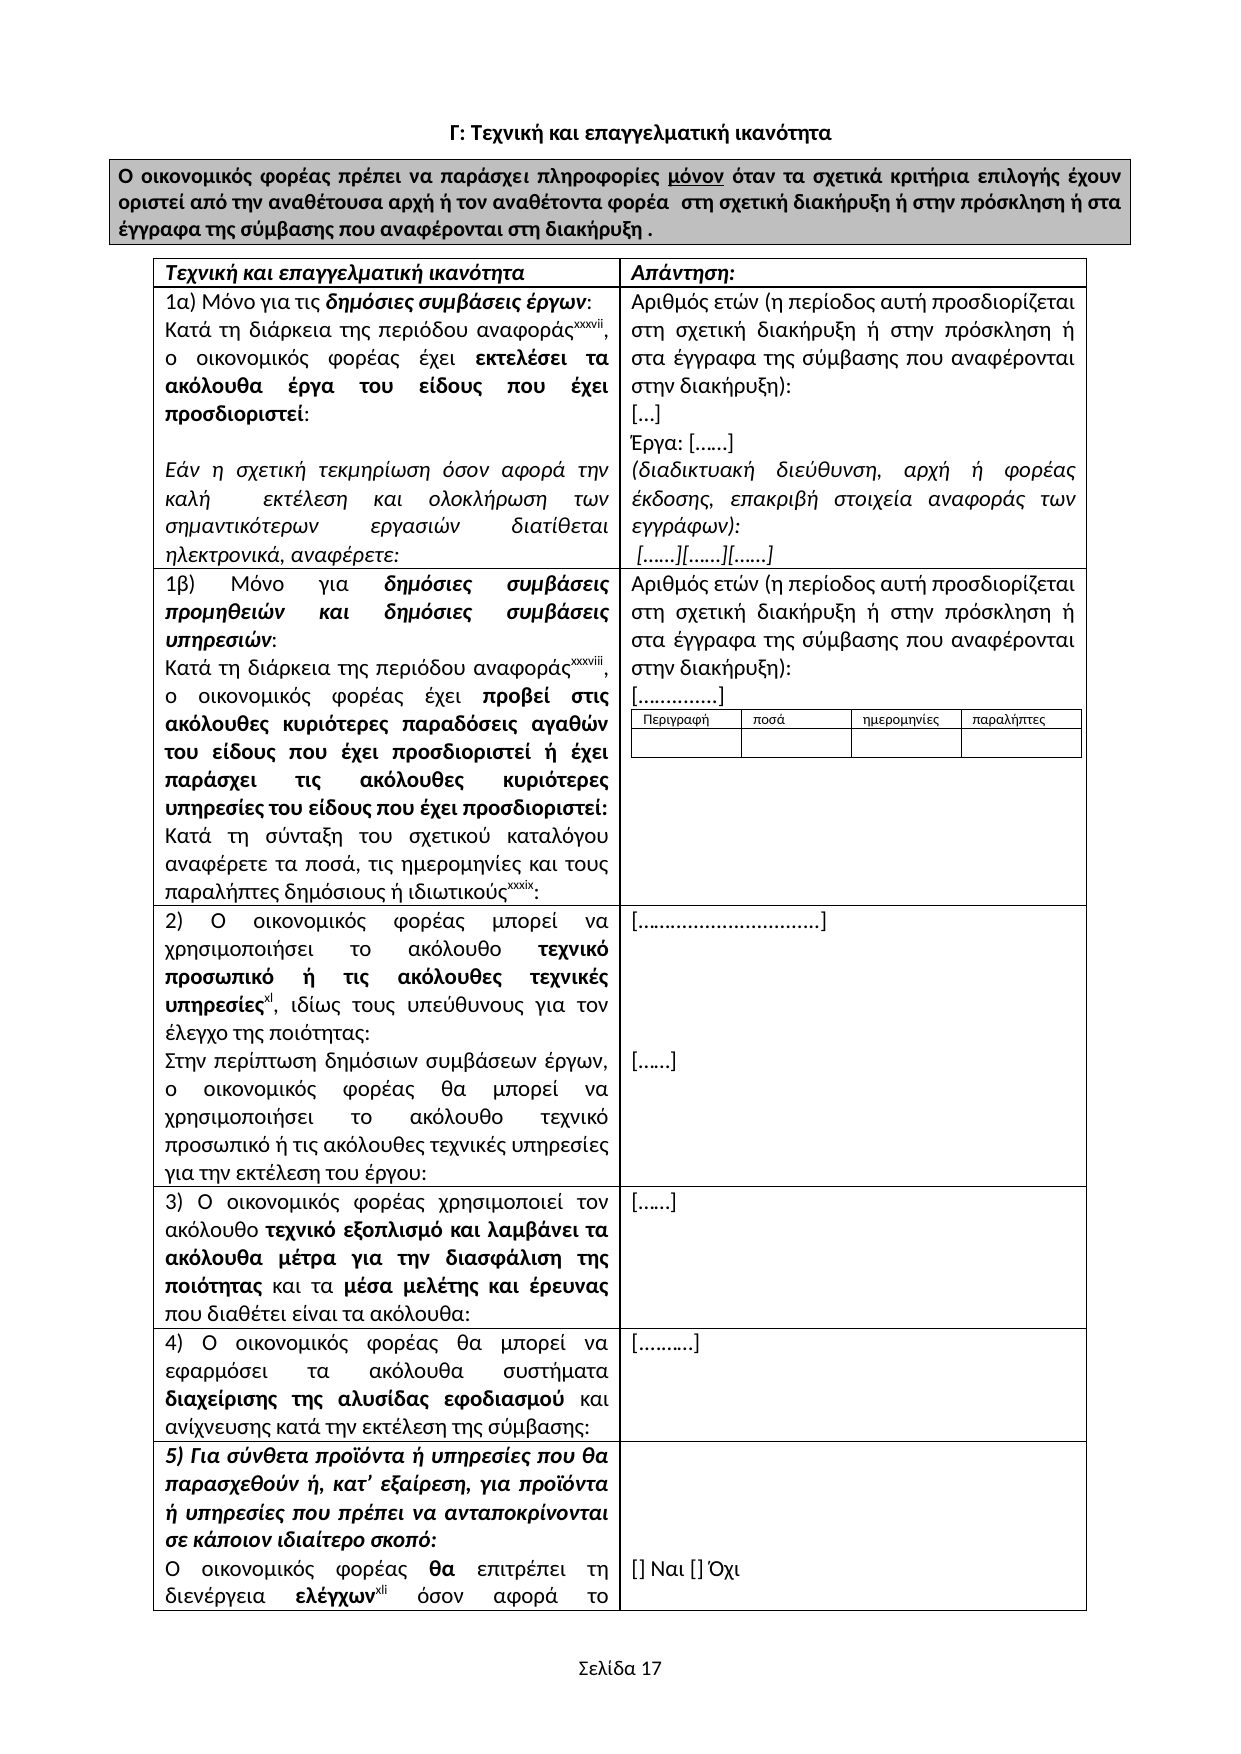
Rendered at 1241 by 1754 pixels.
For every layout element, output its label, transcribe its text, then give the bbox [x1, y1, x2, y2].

table_cell 4) Ο οικονομικός φορέας θα μπορεί να εφαρμόσει τα ακόλουθα συστήματα διαχείρισης της αλυσίδας εφοδιασμού και ανίχνευσης κατά την εκτέλεση της σύμβασης: [154, 1329, 619, 1441]
table_cell [……] [621, 1187, 1086, 1327]
text Ο οικονομικός φορέας πρέπει να παράσχει πληροφορίες μόνον όταν τα σχετικά κριτήρια επιλογής έχουν οριστεί από την αναθέτουσα αρχή ή τον αναθέτοντα φορέα στη σχετική διακήρυξη ή στην πρόσκληση ή στα έγγραφα της σύμβασης που αναφέρονται στη διακήρυξη . [110, 160, 1130, 244]
table_cell 1α) Μόνο για τις δημόσιες συμβάσεις έργων: Κατά τη διάρκεια της περιόδου αναφοράς, ο οικονομικός φορέας έχει εκτελέσει τα ακόλουθα έργα του είδους που έχει προσδιοριστεί: Εάν η σχετική τεκμηρίωση όσον αφορά την καλή εκτέλεση και ολοκλήρωση των σημαντικότερων εργασιών διατίθεται ηλεκτρονικά, αναφέρετε: [154, 288, 619, 568]
table_cell Αριθμός ετών (η περίοδος αυτή προσδιορίζεται στη σχετική διακήρυξη ή στην πρόσκληση ή στα έγγραφα της σύμβασης που αναφέρονται στην διακήρυξη): […] Έργα: [……] (διαδικτυακή διεύθυνση, αρχή ή φορέας έκδοσης, επακριβή στοιχεία αναφοράς των εγγράφων): [……][……][……] [621, 288, 1086, 568]
table_cell 1β) Μόνο για δημόσιες συμβάσεις προμηθειών και δημόσιες συμβάσεις υπηρεσιών: Κατά τη διάρκεια της περιόδου αναφοράς, ο οικονομικός φορέας έχει προβεί στις ακόλουθες κυριότερες παραδόσεις αγαθών του είδους που έχει προσδιοριστεί ή έχει παράσχει τις ακόλουθες κυριότερες υπηρεσίες του είδους που έχει προσδιοριστεί: Κατά τη σύνταξη του σχετικού καταλόγου αναφέρετε τα ποσά, τις ημερομηνίες και τους παραλήπτες δημόσιους ή ιδιωτικούς: [154, 569, 619, 905]
text Γ: Τεχνική και επαγγελματική ικανότητα [118, 118, 1122, 146]
table_cell [....……] [621, 1329, 1086, 1441]
table_cell 3) Ο οικονομικός φορέας χρησιμοποιεί τον ακόλουθο τεχνικό εξοπλισμό και λαμβάνει τα ακόλουθα μέτρα για την διασφάλιση της ποιότητας και τα μέσα μελέτης και έρευνας που διαθέτει είναι τα ακόλουθα: [154, 1187, 619, 1327]
table_header Απάντηση: [621, 259, 1086, 286]
table_cell [] Ναι [] Όχι [621, 1442, 1086, 1610]
table_header Τεχνική και επαγγελματική ικανότητα [154, 259, 619, 286]
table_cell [154, 1442, 619, 1610]
table_cell [……..........................] [……] [621, 906, 1086, 1186]
table_cell Αριθμός ετών (η περίοδος αυτή προσδιορίζεται στη σχετική διακήρυξη ή στην πρόσκληση ή στα έγγραφα της σύμβασης που αναφέρονται στην διακήρυξη): […...........] [621, 569, 1086, 905]
table_cell 2) Ο οικονομικός φορέας μπορεί να χρησιμοποιήσει το ακόλουθο τεχνικό προσωπικό ή τις ακόλουθες τεχνικές υπηρεσίες, ιδίως τους υπεύθυνους για τον έλεγχο της ποιότητας: Στην περίπτωση δημόσιων συμβάσεων έργων, ο οικονομικός φορέας θα μπορεί να χρησιμοποιήσει το ακόλουθο τεχνικό προσωπικό ή τις ακόλουθες τεχνικές υπηρεσίες για την εκτέλεση του έργου: [154, 906, 619, 1186]
